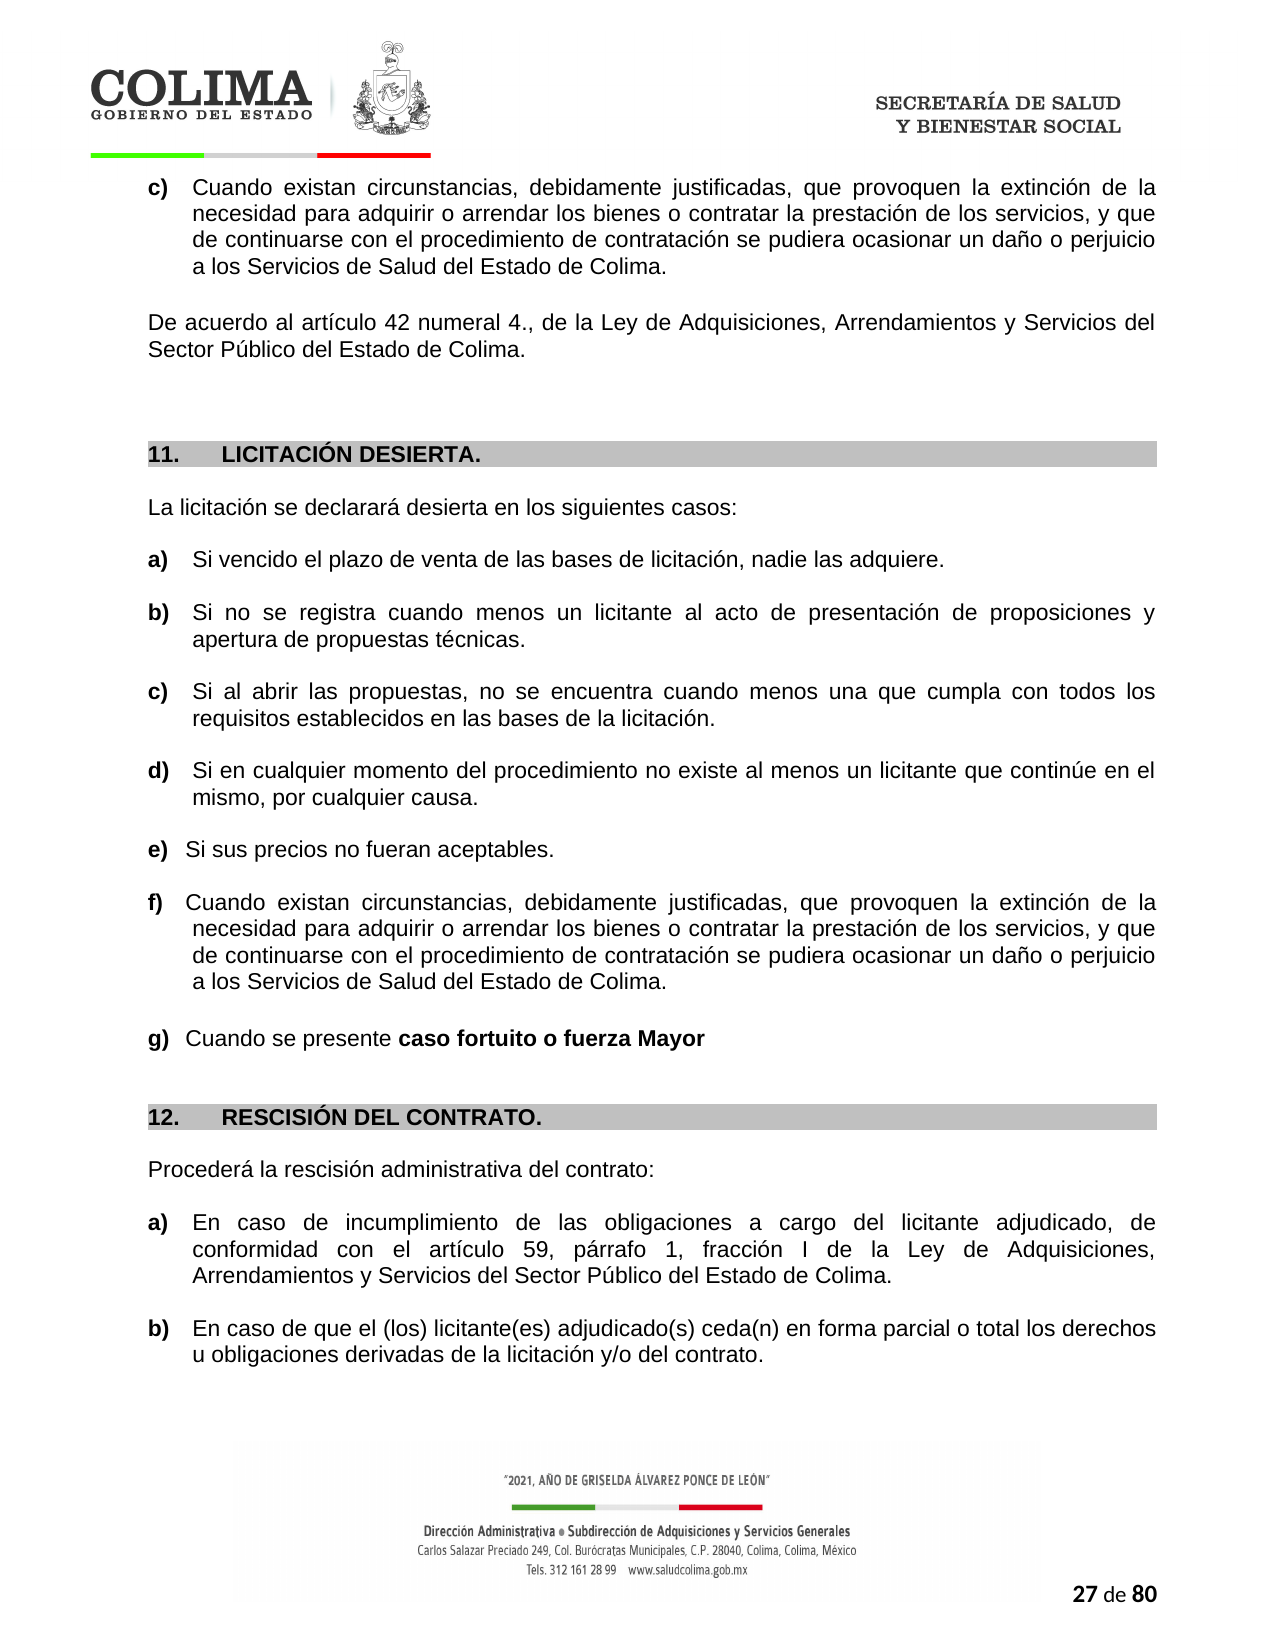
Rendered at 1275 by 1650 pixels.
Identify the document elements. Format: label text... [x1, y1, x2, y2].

text De acuerdo al artículo 42 numeral 4., de la Ley de Adquisiciones, Arrendamientos y Servicios del Sector Público del Estado de Colima. [148, 309, 1157, 362]
list En caso de incumplimiento de las obligaciones a cargo del licitante adjudicado, de conformidad con el artículo 59, párrafo 1, fracción I de la Ley de Adquisiciones, Arrendamientos y Servicios del Sector Público del Estado de Colima. [148, 1209, 1157, 1288]
list Cuando se presente caso fortuito o fuerza Mayor [148, 1025, 1157, 1051]
text a) Si vencido el plazo de venta de las bases de licitación, nadie las adquiere. [148, 546, 1157, 573]
picture [0, 31, 1238, 182]
list Cuando existan circunstancias, debidamente justificadas, que provoquen la extinción de la necesidad para adquirir o arrendar los bienes o contratar la prestación de los servicios, y que de continuarse con el procedimiento de contratación se pudiera ocasionar un daño o perjuicio a los Servicios de Salud del Estado de Colima. [148, 889, 1157, 994]
picture [232, 1441, 1042, 1602]
text c) Si al abrir las propuestas, no se encuentra cuando menos una que cumpla con todos los requisitos establecidos en las bases de la licitación. [148, 678, 1157, 731]
text La licitación se declarará desierta en los siguientes casos: [148, 494, 1157, 520]
text 11. LICITACIÓN DESIERTA. [148, 441, 1157, 467]
text d) Si en cualquier momento del procedimiento no existe al menos un licitante que continúe en el mismo, por cualquier causa. [148, 757, 1157, 810]
text Procederá la rescisión administrativa del contrato: [148, 1156, 1157, 1183]
list Cuando existan circunstancias, debidamente justificadas, que provoquen la extinción de la necesidad para adquirir o arrendar los bienes o contratar la prestación de los servicios, y que de continuarse con el procedimiento de contratación se pudiera ocasionar un daño o perjuicio a los Servicios de Salud del Estado de Colima. [148, 174, 1157, 279]
list En caso de que el (los) licitante(es) adjudicado(s) ceda(n) en forma parcial o total los derechos u obligaciones derivadas de la licitación y/o del contrato. [148, 1314, 1157, 1367]
text b) Si no se registra cuando menos un licitante al acto de presentación de proposiciones y apertura de propuestas técnicas. [148, 599, 1157, 652]
list Si sus precios no fueran aceptables. [148, 836, 1157, 863]
text 12. RESCISIÓN DEL CONTRATO. [148, 1104, 1157, 1130]
